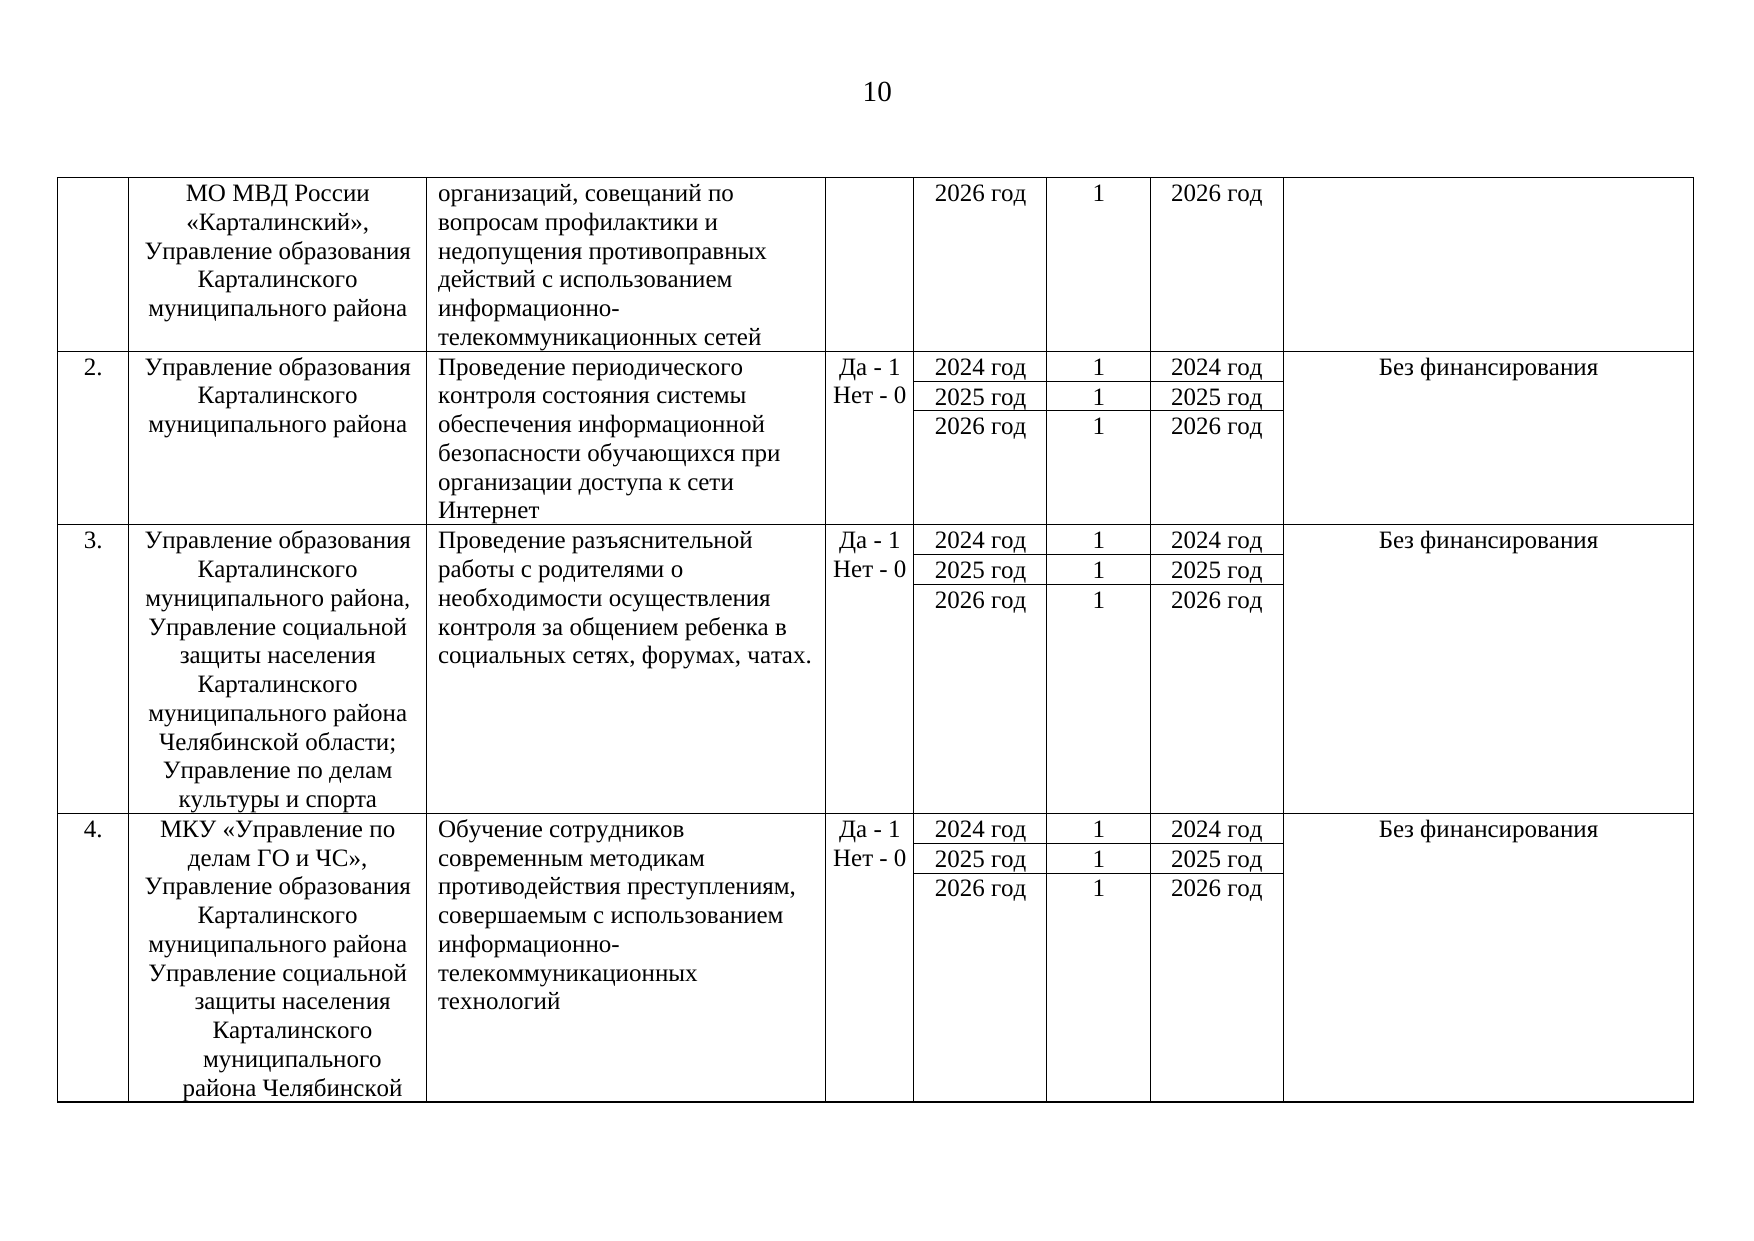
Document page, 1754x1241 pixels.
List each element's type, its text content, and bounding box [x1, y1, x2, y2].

table_cell 1 [1047, 525, 1150, 554]
table_cell 2026 год [914, 585, 1046, 813]
table_cell 2025 год [1151, 844, 1283, 872]
table_cell 3. [58, 525, 128, 813]
table_cell 1 [1047, 814, 1150, 843]
table_cell МКУ «Управление по делам ГО и ЧС», Управление образования Карталинского муниципального района Управление социальной защиты населения Карталинского муниципального района Челябинской области, Управление по делам культуры и спорта Карталинского муниципального района, МО МВД России «Карталинский» [129, 814, 426, 1101]
table_cell 2024 год [914, 525, 1046, 554]
table_cell 1 [1047, 178, 1150, 351]
table_cell Да - 1 Нет - 0 [826, 352, 913, 524]
table_cell 2026 год [1151, 178, 1283, 351]
table_cell 1 [1047, 382, 1150, 410]
table_cell Да - 1 Нет - 0 [826, 525, 913, 813]
table_cell 2026 год [1151, 874, 1283, 1101]
table_cell 2024 год [1151, 525, 1283, 554]
table_cell 1 [1047, 352, 1150, 381]
table_cell Управление образования Карталинского муниципального района [129, 352, 426, 524]
table_cell 2025 год [914, 382, 1046, 410]
table_cell 2026 год [914, 874, 1046, 1101]
table_cell 2026 год [914, 178, 1046, 351]
table_cell Без финансирования [1284, 352, 1693, 524]
table_cell 2026 год [1151, 585, 1283, 813]
table_cell 1 [1047, 411, 1150, 524]
table_cell 2026 год [1151, 411, 1283, 524]
table_cell Управление образования Карталинского муниципального района, Управление социальной защиты населения Карталинского муниципального района Челябинской области; Управление по делам культуры и спорта [129, 525, 426, 813]
table_cell 1 [1047, 874, 1150, 1101]
table_cell 2026 год [914, 411, 1046, 524]
table_cell 1 [1047, 555, 1150, 584]
table_cell 2. [58, 352, 128, 524]
table_cell Без финансирования [1284, 814, 1693, 1101]
table_cell 2025 год [914, 555, 1046, 584]
table_cell Проведение разъяснительной работы с родителями о необходимости осуществления контроля за общением ребенка в социальных сетях, форумах, чатах. [427, 525, 825, 813]
table_cell 4. [58, 814, 128, 1101]
table_cell 2024 год [914, 814, 1046, 843]
table_cell 2024 год [1151, 352, 1283, 381]
table_cell 2025 год [914, 844, 1046, 872]
table_cell 1 [1047, 585, 1150, 813]
table_cell 2024 год [914, 352, 1046, 381]
table_cell Да - 1 Нет - 0 [826, 814, 913, 1101]
table_cell 2025 год [1151, 382, 1283, 410]
table_cell 2024 год [1151, 814, 1283, 843]
table_cell Обучение сотрудников современным методикам противодействия преступлениям, совершаемым с использованием информационно-телекоммуникационных технологий [427, 814, 825, 1101]
table_cell Без финансирования [1284, 525, 1693, 813]
table_cell 1 [1047, 844, 1150, 872]
table_cell 2025 год [1151, 555, 1283, 584]
table_cell Проведение периодического контроля состояния системы обеспечения информационной безопасности обучающихся при организации доступа к сети Интернет [427, 352, 825, 524]
